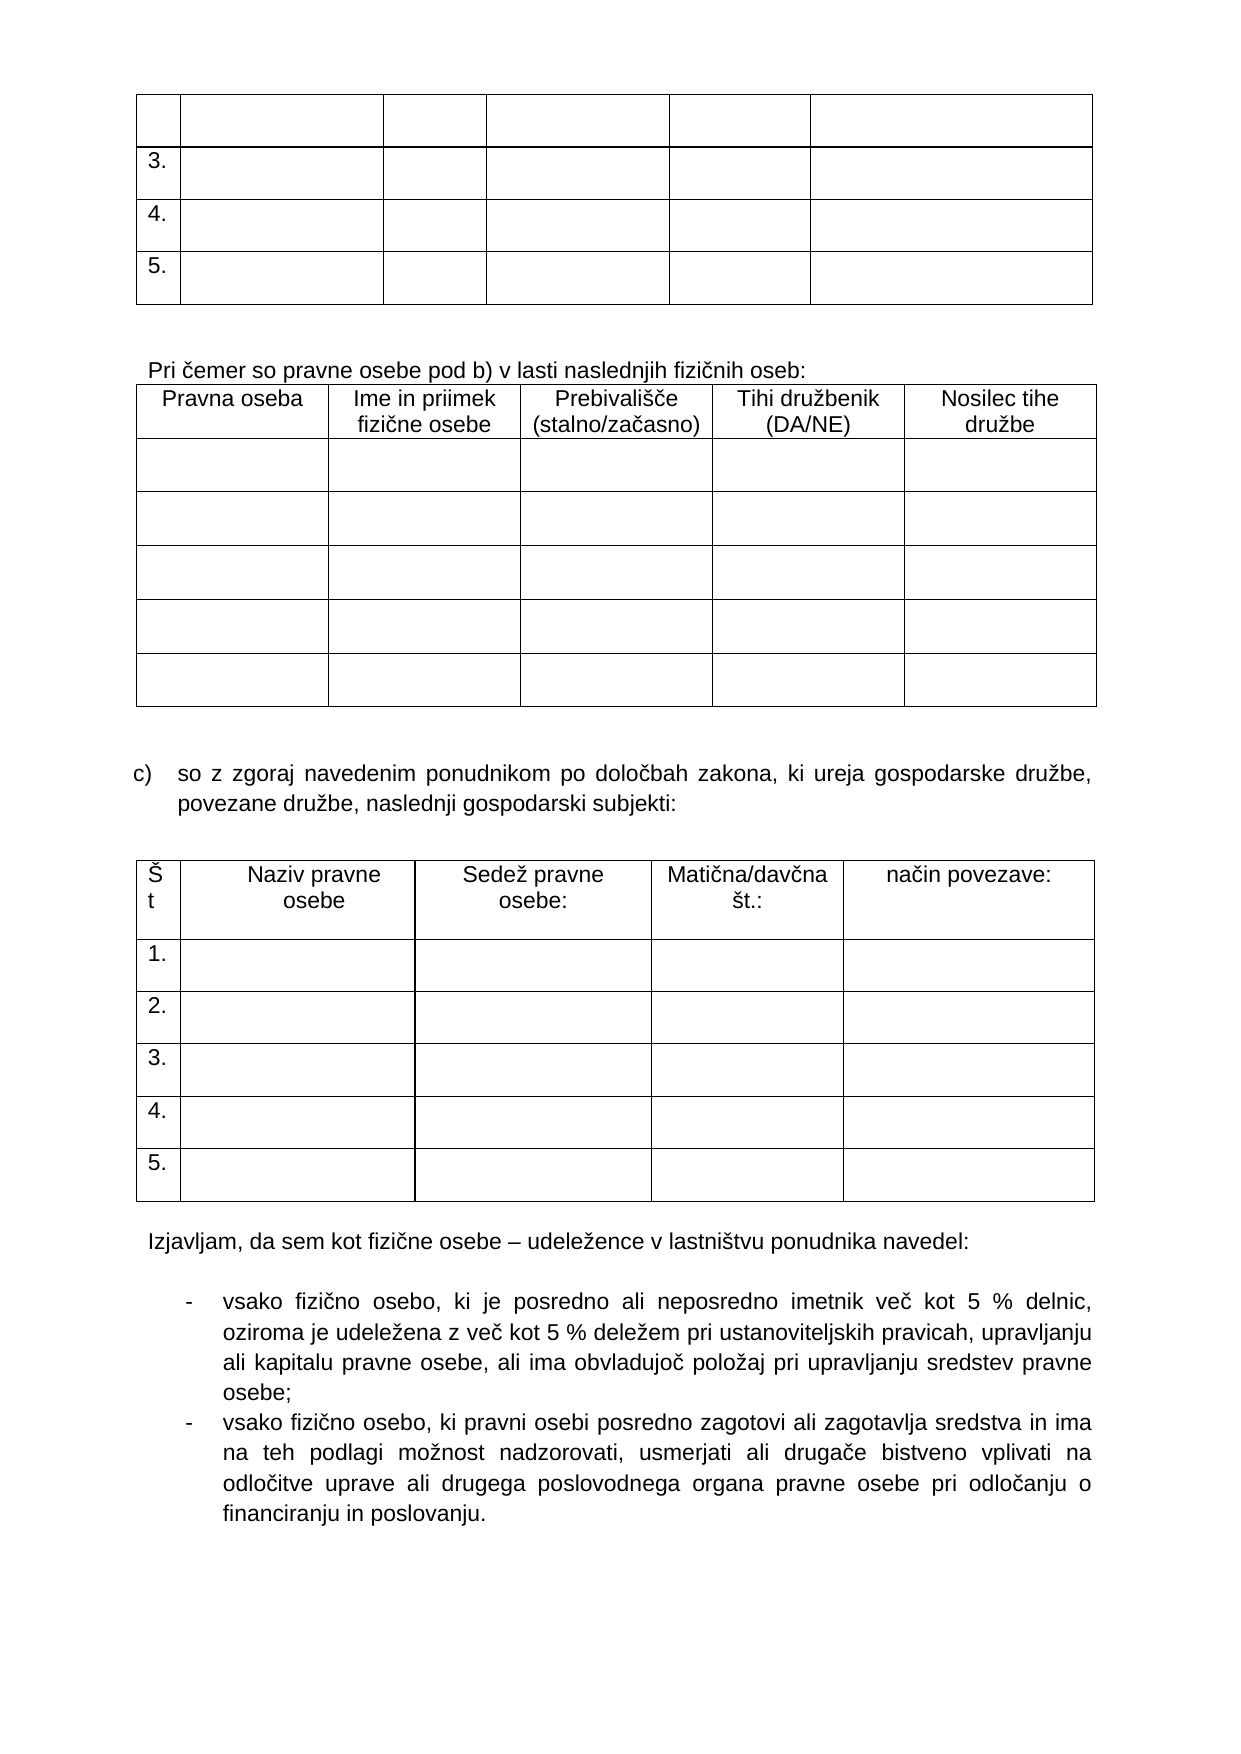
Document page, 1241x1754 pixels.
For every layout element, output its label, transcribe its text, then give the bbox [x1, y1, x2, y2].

table_cell [844, 1044, 1094, 1096]
table_cell 3. [137, 148, 180, 199]
table_cell [844, 992, 1094, 1043]
table_cell [713, 654, 904, 706]
table_cell [811, 95, 1092, 146]
table_header Tihi družbenik (DA/NE) [713, 385, 904, 437]
table_header Pravna oseba [137, 385, 328, 437]
table_cell [713, 439, 904, 491]
table_header Matična/davčna št.: [652, 861, 843, 938]
table_cell [487, 148, 669, 199]
table_cell [181, 252, 383, 303]
table_cell [181, 1044, 414, 1096]
table_cell [416, 992, 651, 1043]
table_cell 5. [137, 252, 180, 303]
table_cell [487, 252, 669, 303]
table_header Ime in priimek fizične osebe [329, 385, 520, 437]
table_header Sedež pravne osebe: [416, 861, 651, 938]
table_cell 1. [137, 940, 180, 991]
table_cell 4. [137, 1097, 180, 1148]
text Pri čemer so pravne osebe pod b) v lasti naslednjih fizičnih oseb: [148, 357, 1092, 384]
table_cell [670, 95, 810, 146]
table_cell [713, 546, 904, 599]
table_cell [521, 492, 712, 545]
table_cell 3. [137, 1044, 180, 1096]
table_cell [905, 654, 1096, 706]
table_header Naziv pravne osebe [181, 861, 414, 938]
table_cell [181, 200, 383, 251]
table_cell [670, 200, 810, 251]
table_cell [416, 1149, 651, 1201]
table_cell [384, 200, 486, 251]
table_cell [384, 95, 486, 146]
table_cell [521, 439, 712, 491]
table_cell 2. [137, 992, 180, 1043]
table_cell [652, 1149, 843, 1201]
list vsako fizično osebo, ki je posredno ali neposredno imetnik več kot 5 % delnic, oziroma je udeležena z več kot 5 % deležem pri ustanoviteljskih pravicah, upravljanju ali kapitalu pravne osebe, ali ima obvladujoč položaj pri upravljanju sredstev pravne osebe; [185, 1288, 1092, 1405]
table_cell [181, 940, 414, 991]
table_cell [844, 1097, 1094, 1148]
table_cell [905, 600, 1096, 652]
table_cell 4. [137, 200, 180, 251]
table_cell [137, 654, 328, 706]
list so z zgoraj navedenim ponudnikom po določbah zakona, ki ureja gospodarske družbe, povezane družbe, naslednji gospodarski subjekti: [133, 760, 1092, 816]
table_header Št [137, 861, 180, 938]
table_cell [652, 1097, 843, 1148]
table_cell [487, 95, 669, 146]
table_cell [811, 252, 1092, 303]
table_cell [137, 492, 328, 545]
table_cell [905, 546, 1096, 599]
table_cell [329, 600, 520, 652]
table_cell [181, 1149, 414, 1201]
list vsako fizično osebo, ki pravni osebi posredno zagotovi ali zagotavlja sredstva in ima na teh podlagi možnost nadzorovati, usmerjati ali drugače bistveno vplivati na odločitve uprave ali drugega poslovodnega organa pravne osebe pri odločanju o financiranju in poslovanju. [185, 1409, 1092, 1526]
table_cell [416, 940, 651, 991]
table_cell [905, 439, 1096, 491]
table_cell [181, 1097, 414, 1148]
table_cell [652, 1044, 843, 1096]
table_cell [137, 546, 328, 599]
table_cell [521, 654, 712, 706]
table_cell [181, 148, 383, 199]
table_cell [811, 200, 1092, 251]
table_cell [181, 992, 414, 1043]
table_cell [416, 1097, 651, 1148]
table_header Nosilec tihe družbe [905, 385, 1096, 437]
table_cell [329, 492, 520, 545]
text Izjavljam, da sem kot fizične osebe – udeležence v lastništvu ponudnika navedel: [148, 1228, 1092, 1254]
table_cell [416, 1044, 651, 1096]
table_cell [652, 992, 843, 1043]
table_cell [670, 148, 810, 199]
table_cell [811, 148, 1092, 199]
table_cell [652, 940, 843, 991]
table_cell [521, 600, 712, 652]
table_cell [670, 252, 810, 303]
table_cell [329, 654, 520, 706]
table_header način povezave: [844, 861, 1094, 938]
table_cell [384, 148, 486, 199]
table_cell [181, 95, 383, 146]
table_cell [137, 95, 180, 146]
table_cell [487, 200, 669, 251]
table_cell [844, 940, 1094, 991]
table_cell [844, 1149, 1094, 1201]
table_cell [713, 600, 904, 652]
table_cell [137, 439, 328, 491]
table_cell [137, 600, 328, 652]
table_cell 5. [137, 1149, 180, 1201]
table_header Prebivališče (stalno/začasno) [521, 385, 712, 437]
table_cell [713, 492, 904, 545]
table_cell [329, 546, 520, 599]
table_cell [384, 252, 486, 303]
table_cell [905, 492, 1096, 545]
table_cell [329, 439, 520, 491]
table_cell [521, 546, 712, 599]
